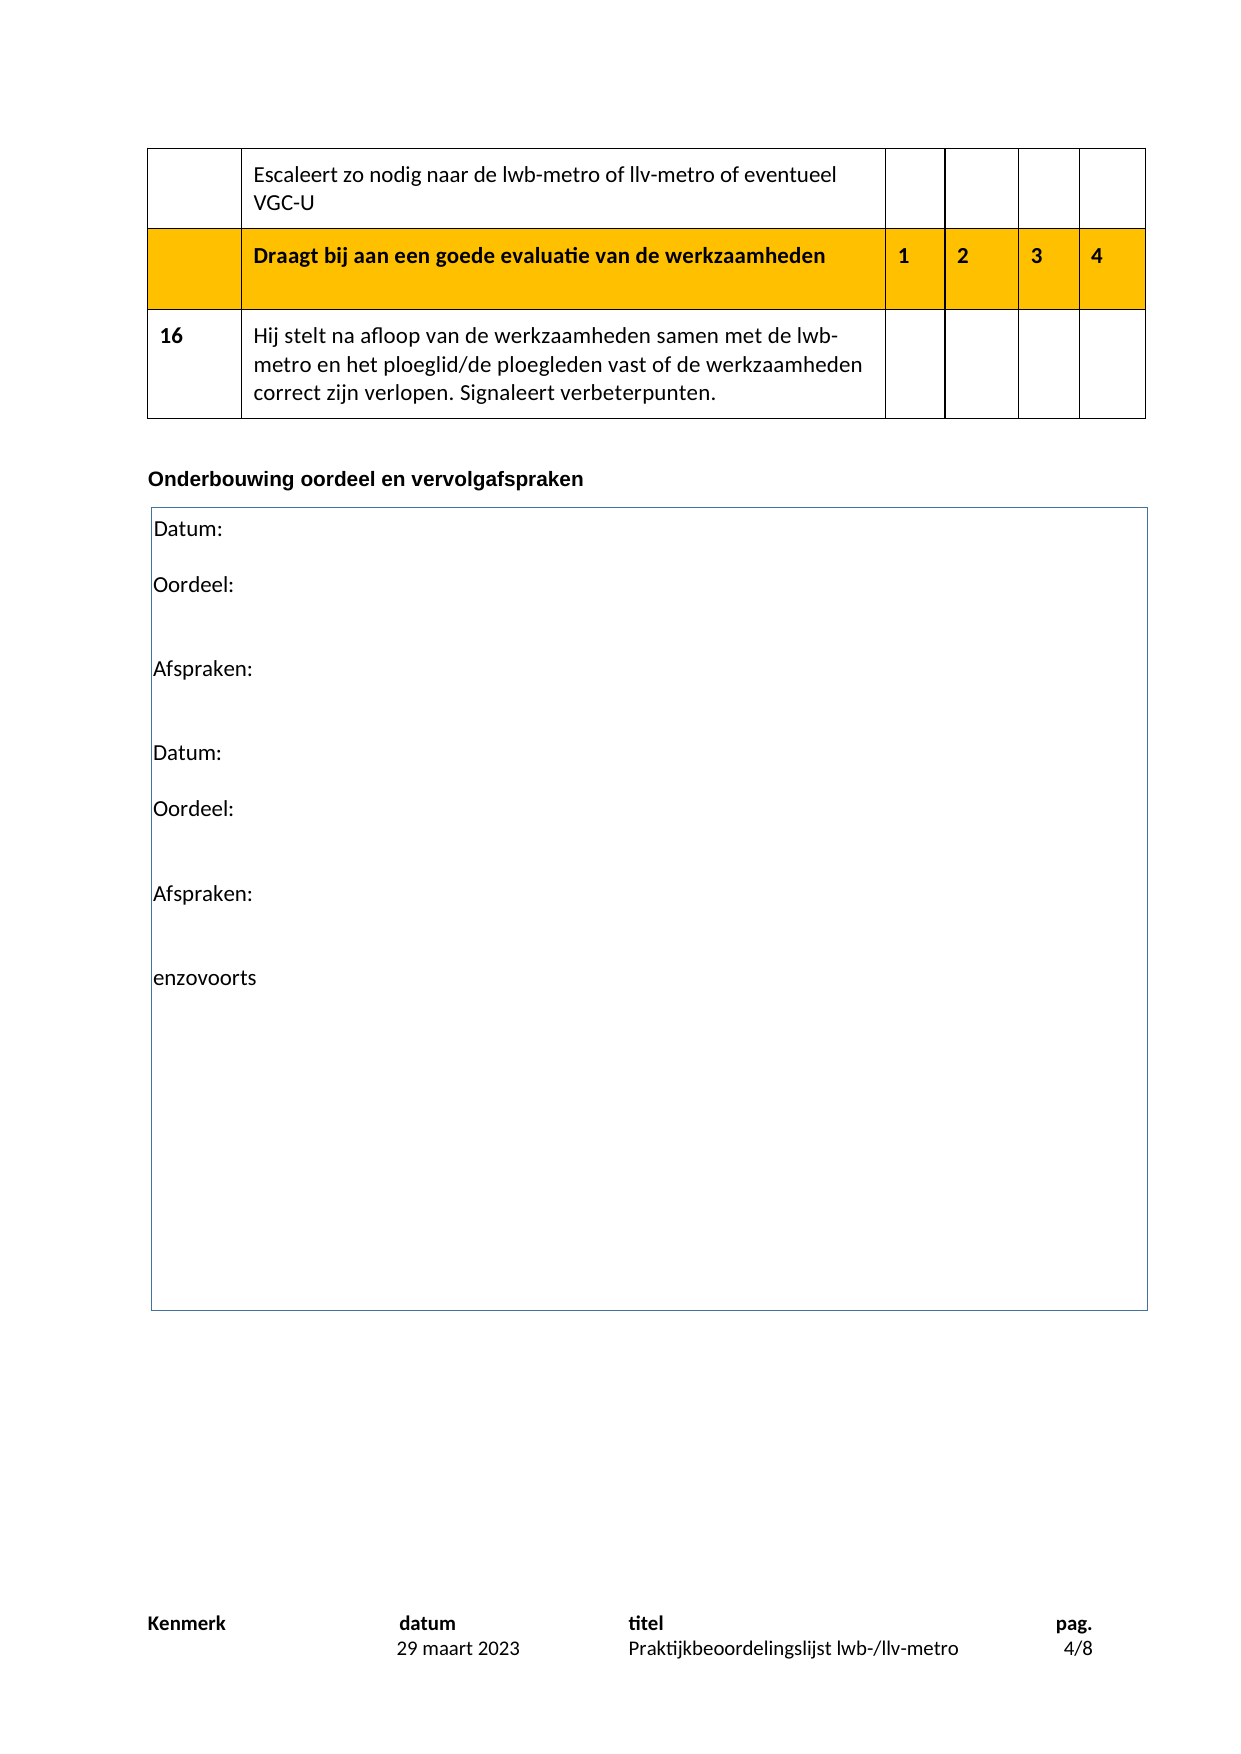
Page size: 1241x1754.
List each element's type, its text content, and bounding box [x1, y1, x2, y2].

text Datum: [152, 738, 1093, 767]
text Onderbouwing oordeel en vervolgafspraken [148, 466, 1093, 490]
text Afspraken: [152, 654, 1093, 682]
text Datum: [152, 514, 1093, 542]
table_cell [946, 310, 1018, 417]
table_cell [946, 149, 1018, 228]
table_cell 15 [148, 149, 241, 228]
table_cell [1019, 149, 1079, 228]
table_cell [1019, 310, 1079, 417]
table_cell Draagt bij aan een goede evaluatie van de werkzaamheden [242, 229, 885, 309]
table_cell [886, 310, 944, 417]
table_cell Hij stelt na afloop van de werkzaamheden samen met de lwb-metro en het ploeglid/de ploegleden vast of de werkzaamheden correct zijn verlopen. Signaleert verbeterpunten. [242, 310, 885, 417]
text Afspraken: [152, 879, 1093, 907]
table_cell 4 [1080, 229, 1145, 309]
text enzovoorts [152, 963, 1093, 991]
table_cell Escaleert zo nodig naar de lwb-metro of llv-metro of eventueel VGC-U [242, 149, 885, 228]
table_cell 3 [1019, 229, 1079, 309]
text Oordeel: [152, 794, 1093, 823]
table_cell [1080, 149, 1145, 228]
table_cell [1080, 310, 1145, 417]
table_cell 2 [946, 229, 1018, 309]
text Oordeel: [152, 570, 1093, 598]
table_cell 16 [148, 310, 241, 417]
table_cell 1 [886, 229, 944, 309]
table_cell [148, 229, 241, 309]
table_cell [886, 149, 944, 228]
